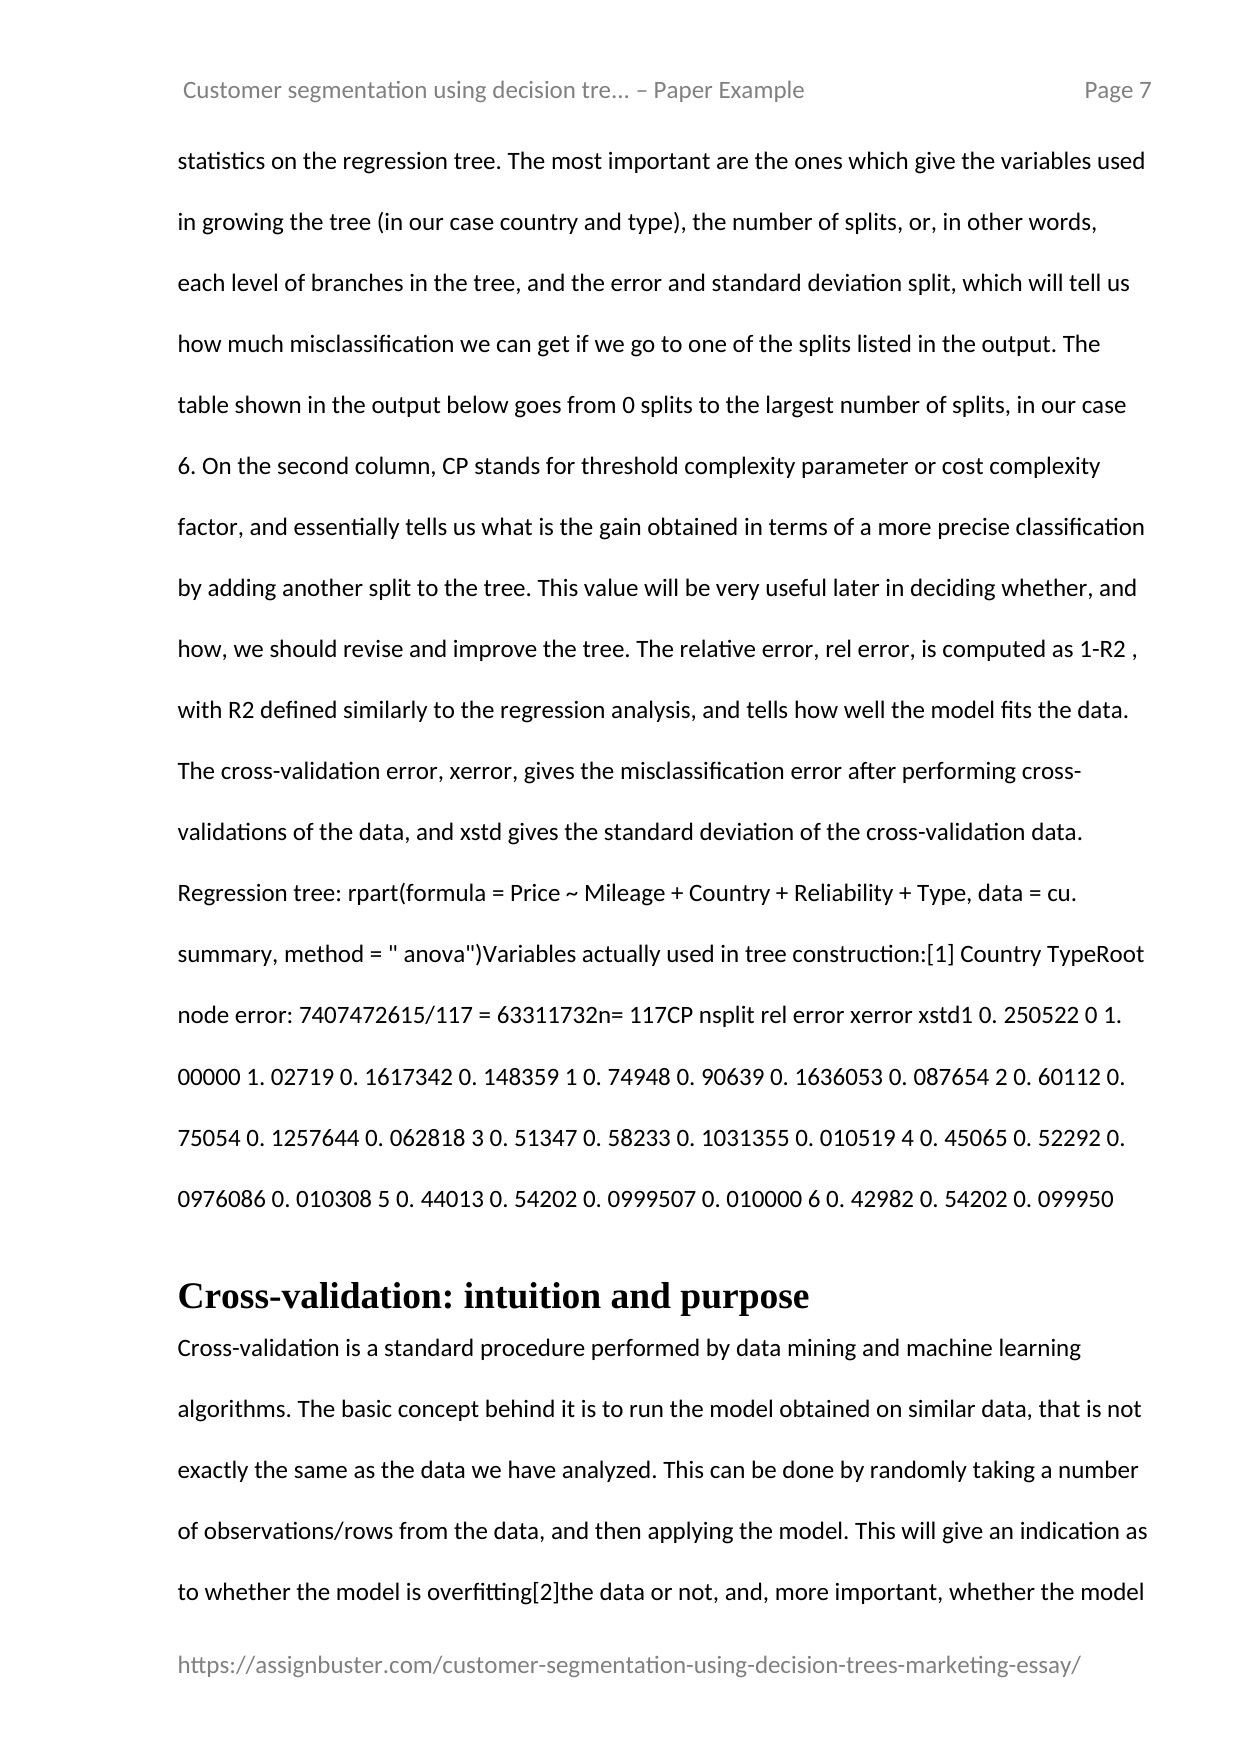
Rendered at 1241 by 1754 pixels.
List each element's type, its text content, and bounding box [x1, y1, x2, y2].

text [177, 1332, 1152, 1607]
subtitle Cross-validation: intuition and purpose [177, 1273, 1152, 1316]
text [177, 145, 1152, 1213]
